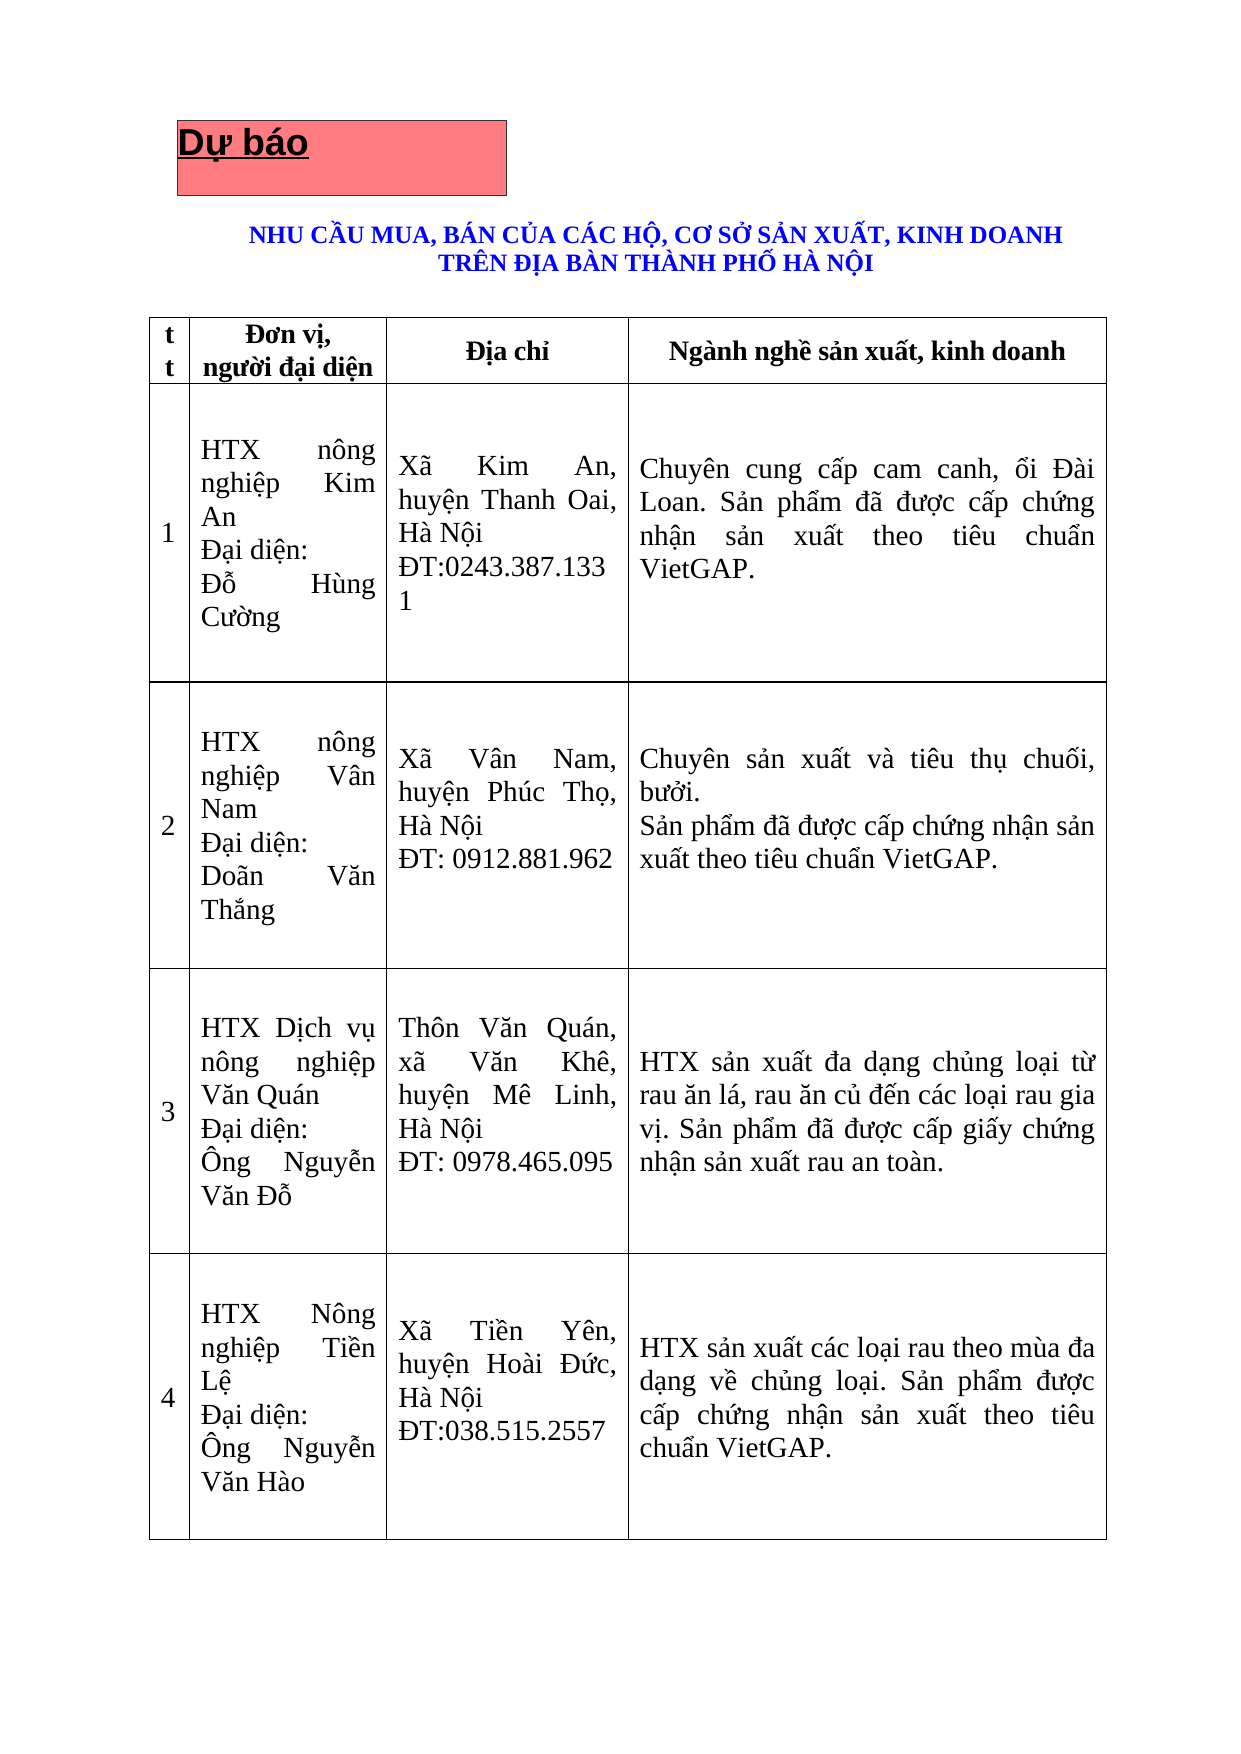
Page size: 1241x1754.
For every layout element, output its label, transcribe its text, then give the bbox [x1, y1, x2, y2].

table_cell Xã Kim An, huyện Thanh Oai, Hà Nội ĐT:0243.387.1331 [387, 384, 628, 681]
table_cell 2 [150, 683, 189, 967]
text NHU CẦU MUA, BÁN CỦA CÁC HỘ, CƠ SỞ SẢN XUẤT, KINH DOANH [177, 220, 1134, 248]
table_cell 3 [150, 969, 189, 1253]
table_cell HTX sản xuất đa dạng chủng loại từ rau ăn lá, rau ăn củ đến các loại rau gia vị. Sản phẩm đã được cấp giấy chứng nhận sản xuất rau an toàn. [629, 969, 1106, 1253]
table_header Địa chỉ [387, 318, 628, 382]
table_cell Xã Vân Nam, huyện Phúc Thọ, Hà Nội ĐT: 0912.881.962 [387, 683, 628, 967]
text 3 [177, 118, 1134, 152]
table_cell HTX nông nghiệp Vân Nam Đại diện: Doãn Văn Thắng [190, 683, 386, 967]
table_cell HTX Nông nghiệp Tiền Lệ Đại diện: Ông Nguyễn Văn Hào [190, 1254, 386, 1539]
table_cell HTX Dịch vụ nông nghiệp Văn Quán Đại diện: Ông Nguyễn Văn Đỗ [190, 969, 386, 1253]
table_header Ngành nghề sản xuất, kinh doanh [629, 318, 1106, 382]
table_cell HTX nông nghiệp Kim An Đại diện: Đỗ Hùng Cường [190, 384, 386, 681]
table_cell HTX sản xuất các loại rau theo mùa đa dạng về chủng loại. Sản phẩm được cấp chứng nhận sản xuất theo tiêu chuẩn VietGAP. [629, 1254, 1106, 1539]
table_cell Xã Tiền Yên, huyện Hoài Đức, Hà Nội ĐT:038.515.2557 [387, 1254, 628, 1539]
table_header Đơn vị, người đại diện [190, 318, 386, 382]
table_cell Chuyên sản xuất và tiêu thụ chuối, bưởi. Sản phẩm đã được cấp chứng nhận sản xuất theo tiêu chuẩn VietGAP. [629, 683, 1106, 967]
text TRÊN ĐỊA BÀN THÀNH PHỐ HÀ NỘI [177, 248, 1134, 277]
table_header tt [150, 318, 189, 382]
table_cell Chuyên cung cấp cam canh, ổi Đài Loan. Sản phẩm đã được cấp chứng nhận sản xuất theo tiêu chuẩn VietGAP. [629, 384, 1106, 681]
table_cell Thôn Văn Quán, xã Văn Khê, huyện Mê Linh, Hà Nội ĐT: 0978.465.095 [387, 969, 628, 1253]
table_cell 4 [150, 1254, 189, 1539]
table_cell 1 [150, 384, 189, 681]
